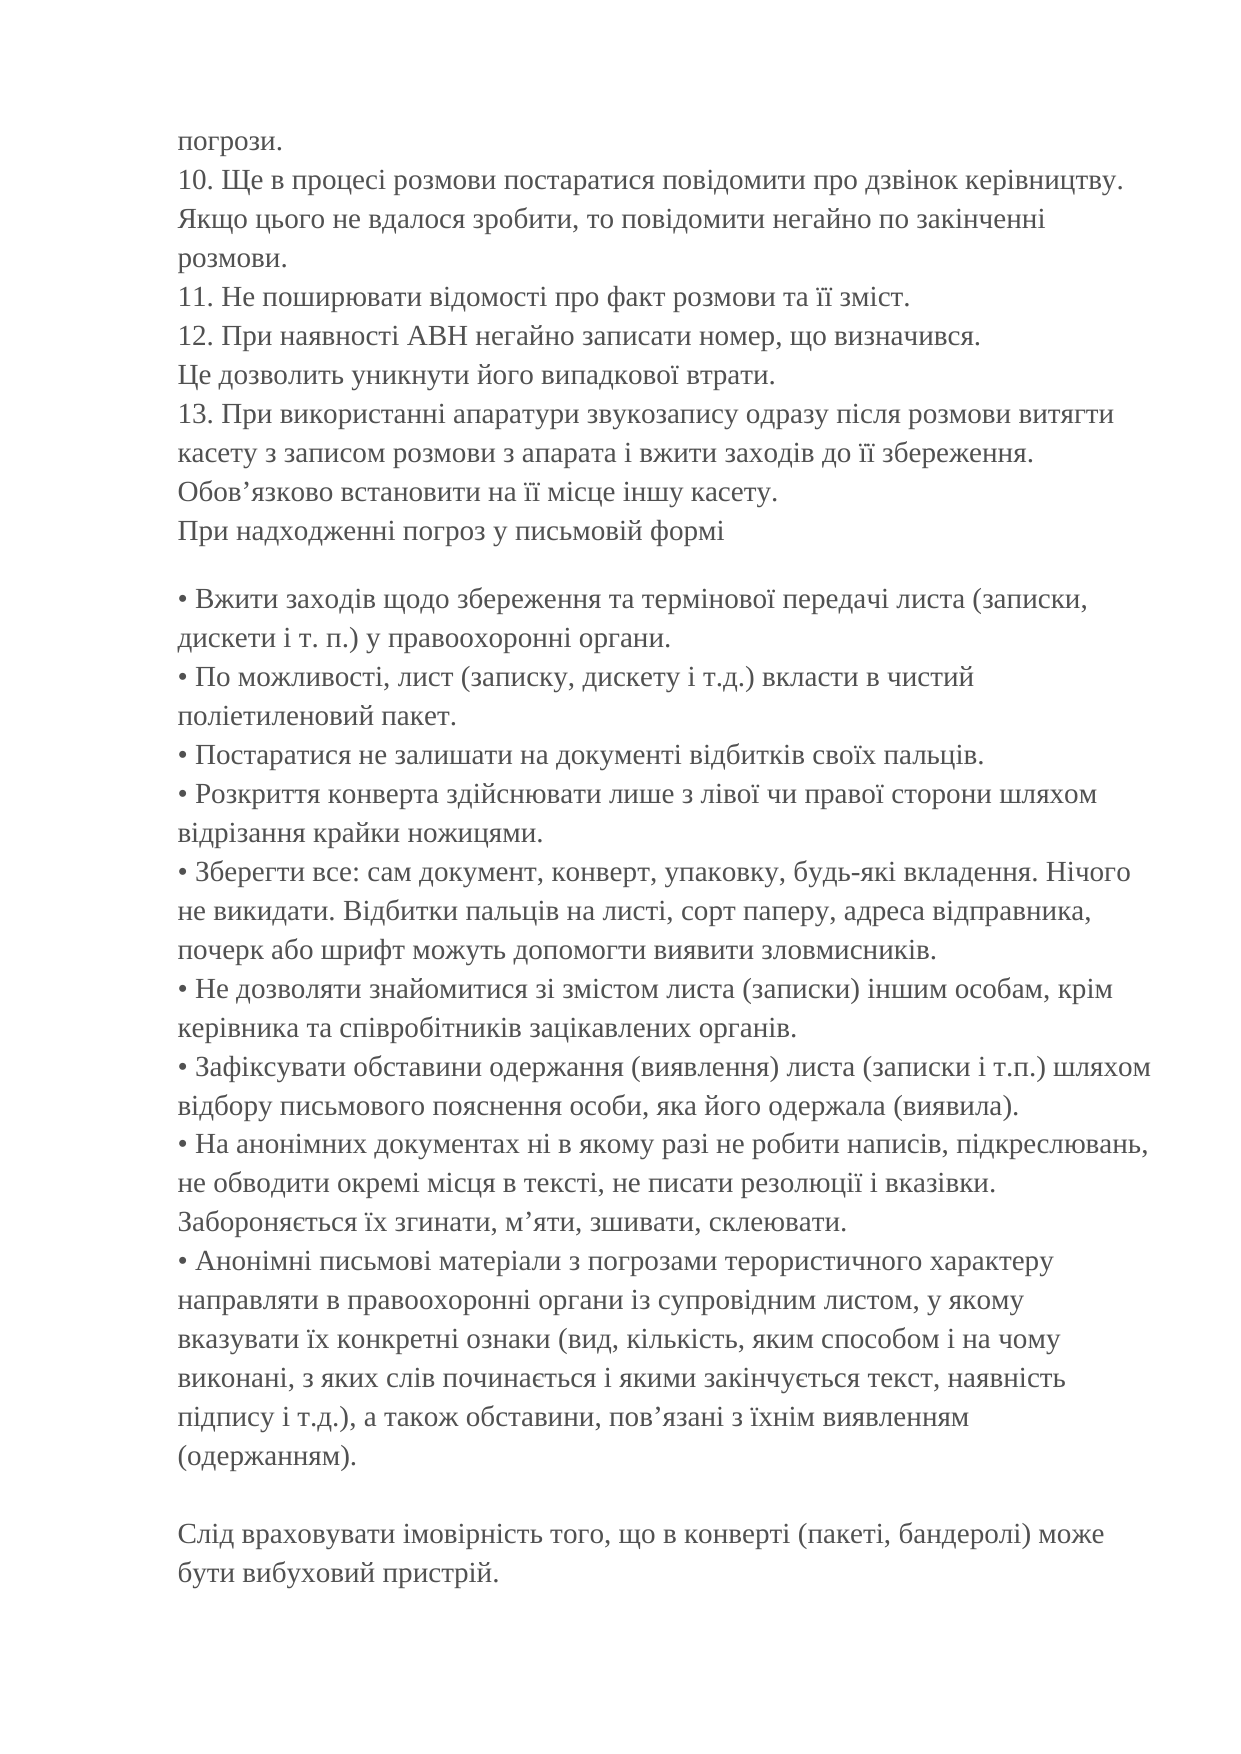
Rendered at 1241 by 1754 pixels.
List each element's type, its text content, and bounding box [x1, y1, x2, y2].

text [177, 118, 1152, 547]
text • Вжити заходів щодо збереження та термінової передачі листа (записки, дискети і т. п.) у правоохоронні органи. • По можливості, лист (записку, дискету і т.д.) вкласти в чистий поліетиленовий пакет. • Постаратися не залишати на документі відбитків своїх пальців. • Розкриття конверта здійснювати лише з лівої чи правої сторони шляхом відрізання крайки ножицями. • Зберегти все: сам документ, конверт, упаковку, будь-які вкладення. Нічого не викидати. Відбитки пальців на листі, сорт паперу, адреса відправника, почерк або шрифт можуть допомогти виявити зловмисників. • Не дозволяти знайомитися зі змістом листа (записки) іншим особам, крім керівника та співробітників зацікавлених органів. • Зафіксувати обставини одержання (виявлення) листа (записки і т.п.) шляхом відбору письмового пояснення особи, яка його одержала (виявила). • На анонімних документах ні в якому разі не робити написів, підкреслювань, не обводити окремі місця в тексті, не писати резолюції і вказівки. Забороняється їх згинати, м’яти, зшивати, склеювати. • Анонімні письмові матеріали з погрозами терористичного характеру направляти в правоохоронні органи із супровідним листом, у якому вказувати їх конкретні ознаки (вид, кількість, яким способом і на чому виконані, з яких слів починається і якими закінчується текст, наявність підпису і т.д.), а також обставини, пов’язані з їхнім виявленням (одержанням). Слід враховувати імовірність того, що в конверті (пакеті, бандеролі) може бути вибуховий пристрій. [177, 576, 1152, 1589]
